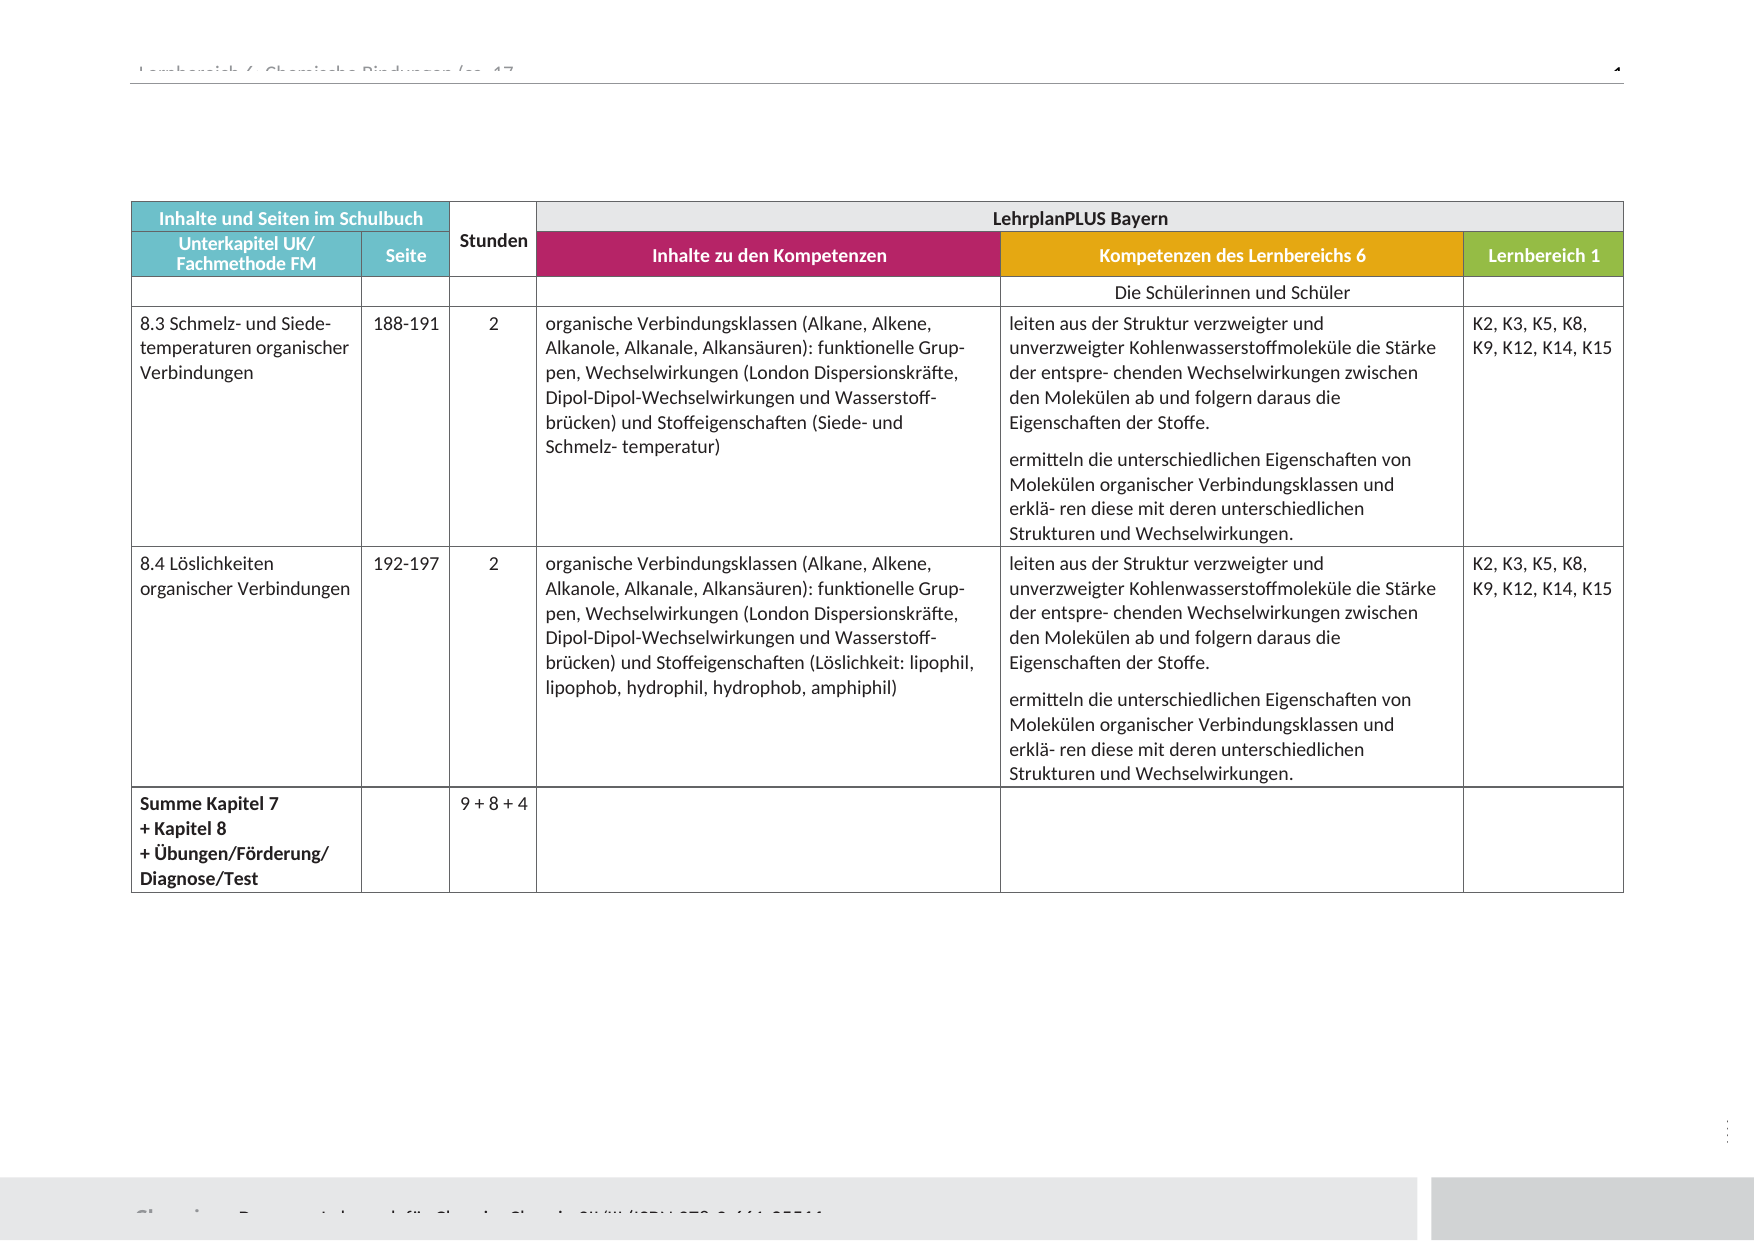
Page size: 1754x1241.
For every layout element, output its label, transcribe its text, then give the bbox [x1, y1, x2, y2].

table_cell Inhalte zu den Kompetenzen [537, 232, 1000, 276]
table_cell [362, 788, 449, 892]
table_cell 8.4 Löslichkeiten organischer Verbindungen [132, 547, 361, 786]
table_cell 9 + 8 + 4 [450, 788, 536, 892]
table_cell 2 [450, 547, 536, 786]
table_cell 8.3 Schmelz- und Siede- temperaturen organischer Verbindungen [132, 307, 361, 546]
table_header Inhalte und Seiten im Schulbuch [132, 202, 449, 231]
table_cell Summe Kapitel 7 + Kapitel 8 + Übungen/Förderung/ Diagnose/Test [132, 788, 361, 892]
table_cell Kompetenzen des Lernbereichs 6 [1001, 232, 1463, 276]
table_cell Unterkapitel UK/ Fachmethode FM [132, 232, 361, 276]
table_cell organische Verbindungsklassen (Alkane, Alkene, Alkanole, Alkanale, Alkansäuren): funktionelle Grup- pen, Wechselwirkungen (London Dispersionskräfte, Dipol-Dipol-Wechselwirkungen und Wasserstoff- brücken) und Stoffeigenschaften (Löslichkeit: lipophil, lipophob, hydrophil, hydrophob, amphiphil) [537, 547, 1000, 786]
table_cell K2, K3, K5, K8, K9, K12, K14, K15 [1464, 307, 1623, 546]
table_cell Die Schülerinnen und Schüler [1001, 277, 1463, 306]
table_cell Lernbereich 1 [1464, 232, 1623, 276]
table_cell leiten aus der Struktur verzweigter und unverzweigter Kohlenwasserstoffmoleküle die Stärke der entspre- chenden Wechselwirkungen zwischen den Molekülen ab und folgern daraus die Eigenschaften der Stoffe. ermitteln die unterschiedlichen Eigenschaften von Molekülen organischer Verbindungsklassen und erklä- ren diese mit deren unterschiedlichen Strukturen und Wechselwirkungen. [1001, 547, 1463, 786]
table_cell K2, K3, K5, K8, K9, K12, K14, K15 [1464, 547, 1623, 786]
table_cell leiten aus der Struktur verzweigter und unverzweigter Kohlenwasserstoffmoleküle die Stärke der entspre- chenden Wechselwirkungen zwischen den Molekülen ab und folgern daraus die Eigenschaften der Stoffe. ermitteln die unterschiedlichen Eigenschaften von Molekülen organischer Verbindungsklassen und erklä- ren diese mit deren unterschiedlichen Strukturen und Wechselwirkungen. [1001, 307, 1463, 546]
table_cell [362, 277, 449, 306]
table_header LehrplanPLUS Bayern [537, 202, 1623, 231]
table_cell 188-191 [362, 307, 449, 546]
table_header Stunden [450, 202, 536, 276]
table_cell 2 [450, 307, 536, 546]
table_cell organische Verbindungsklassen (Alkane, Alkene, Alkanole, Alkanale, Alkansäuren): funktionelle Grup- pen, Wechselwirkungen (London Dispersionskräfte, Dipol-Dipol-Wechselwirkungen und Wasserstoff- brücken) und Stoffeigenschaften (Siede- und Schmelz- temperatur) [537, 307, 1000, 546]
table_cell [537, 277, 1000, 306]
table_cell Seite [362, 232, 449, 276]
table_cell [537, 788, 1000, 892]
table_cell [132, 277, 361, 306]
table_cell [1001, 788, 1463, 892]
table_cell [1464, 788, 1623, 892]
table_cell [450, 277, 536, 306]
table_cell [1464, 277, 1623, 306]
table_cell 192-197 [362, 547, 449, 786]
